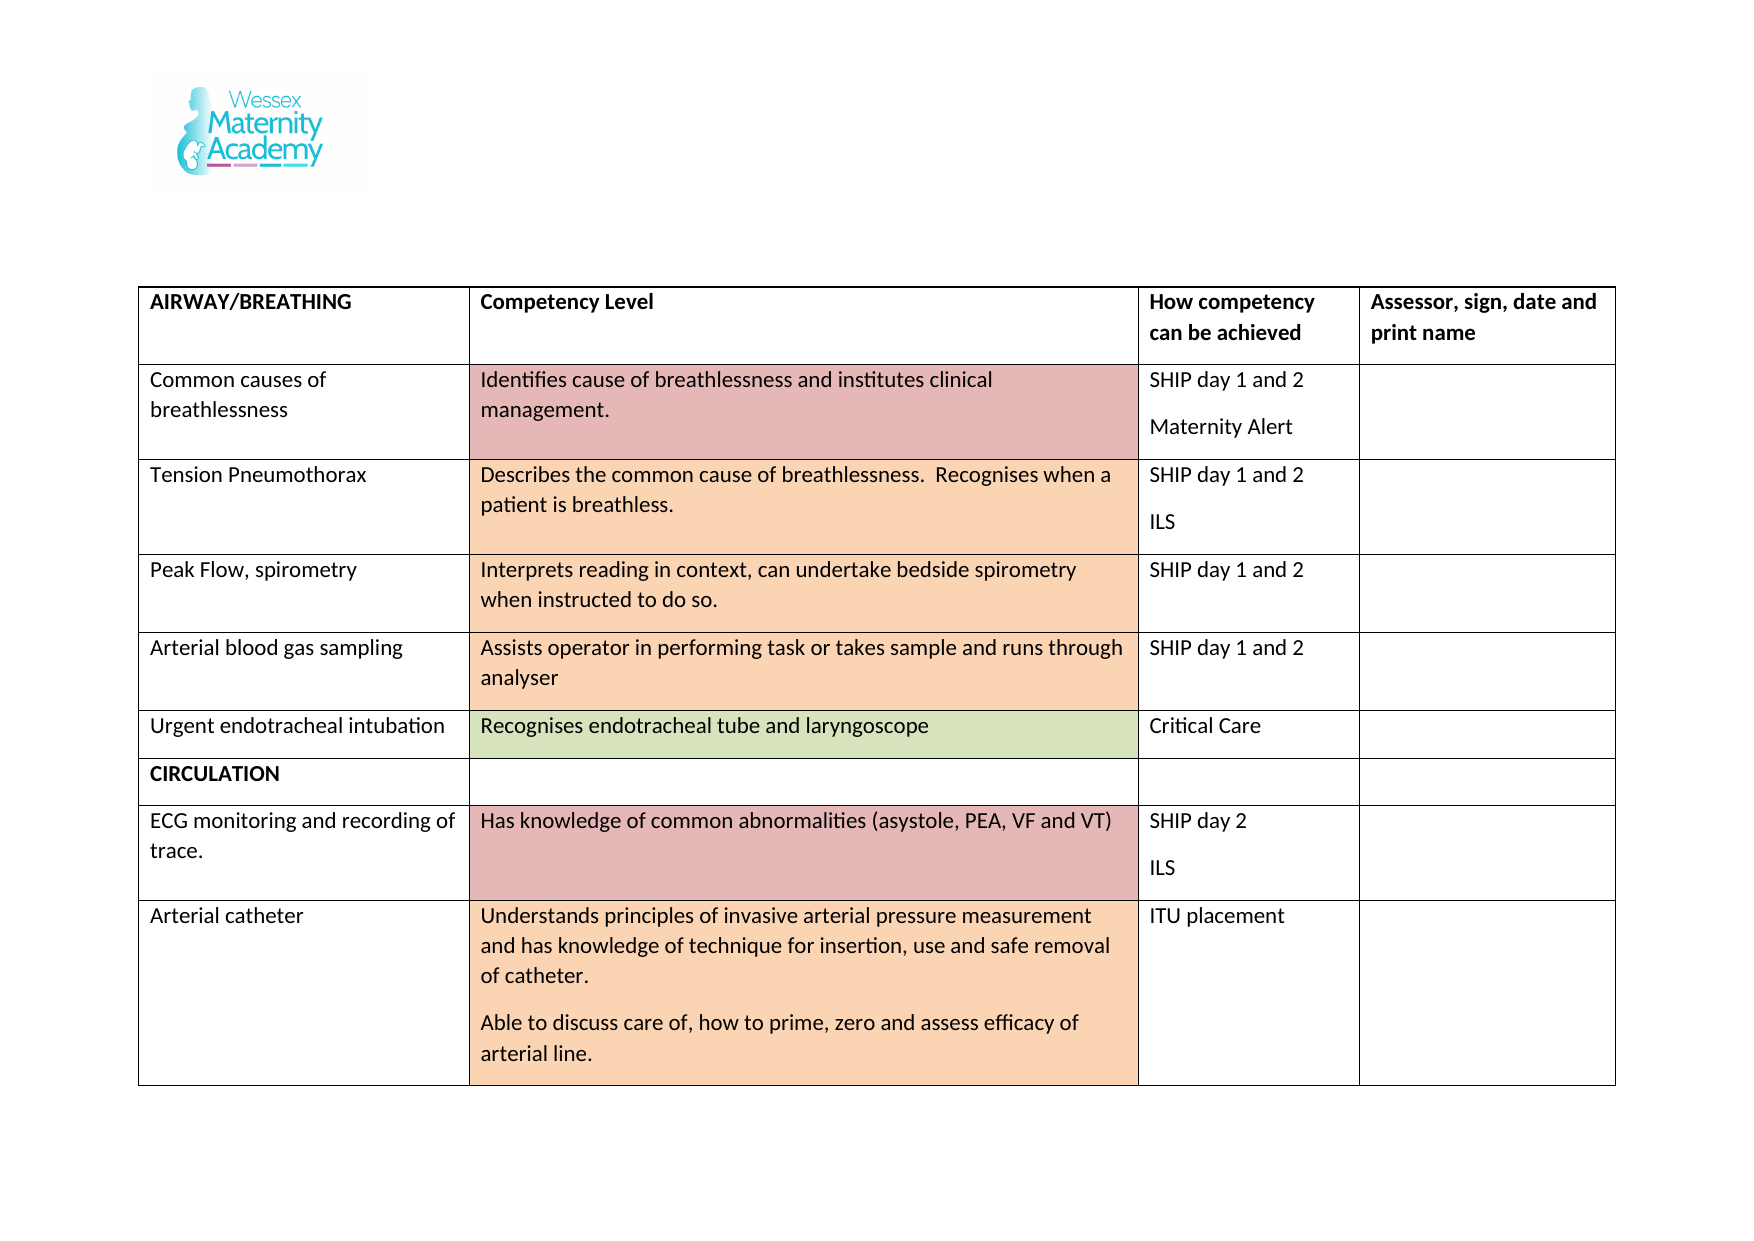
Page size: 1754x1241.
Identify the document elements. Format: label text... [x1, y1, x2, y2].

table_cell Arterial blood gas sampling [139, 633, 469, 710]
table_cell Recognises endotracheal tube and laryngoscope [470, 711, 1138, 758]
table_cell [1360, 901, 1615, 1085]
table_cell [1360, 460, 1615, 554]
table_cell Arterial catheter [139, 901, 469, 1085]
table_cell [1139, 759, 1359, 805]
table_cell [1360, 365, 1615, 459]
table_cell Peak Flow, spirometry [139, 555, 469, 632]
table_cell SHIP day 2 ILS [1139, 806, 1359, 900]
table_cell Common causes of breathlessness [139, 365, 469, 459]
table_cell ECG monitoring and recording of trace. [139, 806, 469, 900]
table_header How competency can be achieved [1139, 288, 1359, 364]
table_header Assessor, sign, date and print name [1360, 288, 1615, 364]
table_header Competency Level [470, 288, 1138, 364]
table_cell Urgent endotracheal intubation [139, 711, 469, 758]
table_cell Has knowledge of common abnormalities (asystole, PEA, VF and VT) [470, 806, 1138, 900]
table_cell Critical Care [1139, 711, 1359, 758]
table_cell Interprets reading in context, can undertake bedside spirometry when instructed to do so. [470, 555, 1138, 632]
table_cell Assists operator in performing task or takes sample and runs through analyser [470, 633, 1138, 710]
table_cell Identifies cause of breathlessness and institutes clinical management. [470, 365, 1138, 459]
table_cell Describes the common cause of breathlessness. Recognises when a patient is breathless. [470, 460, 1138, 554]
picture [150, 73, 370, 193]
table_header AIRWAY/BREATHING [139, 288, 469, 364]
table_cell [1360, 633, 1615, 710]
table_cell [470, 759, 1138, 805]
table_cell ITU placement [1139, 901, 1359, 1085]
table_cell Tension Pneumothorax [139, 460, 469, 554]
table_cell SHIP day 1 and 2 [1139, 555, 1359, 632]
table_cell SHIP day 1 and 2 ILS [1139, 460, 1359, 554]
table_cell SHIP day 1 and 2 [1139, 633, 1359, 710]
table_cell [1360, 759, 1615, 805]
table_cell [1360, 806, 1615, 900]
table_cell CIRCULATION [139, 759, 469, 805]
table_cell [1360, 555, 1615, 632]
table_cell [1360, 711, 1615, 758]
table_cell SHIP day 1 and 2 Maternity Alert [1139, 365, 1359, 459]
